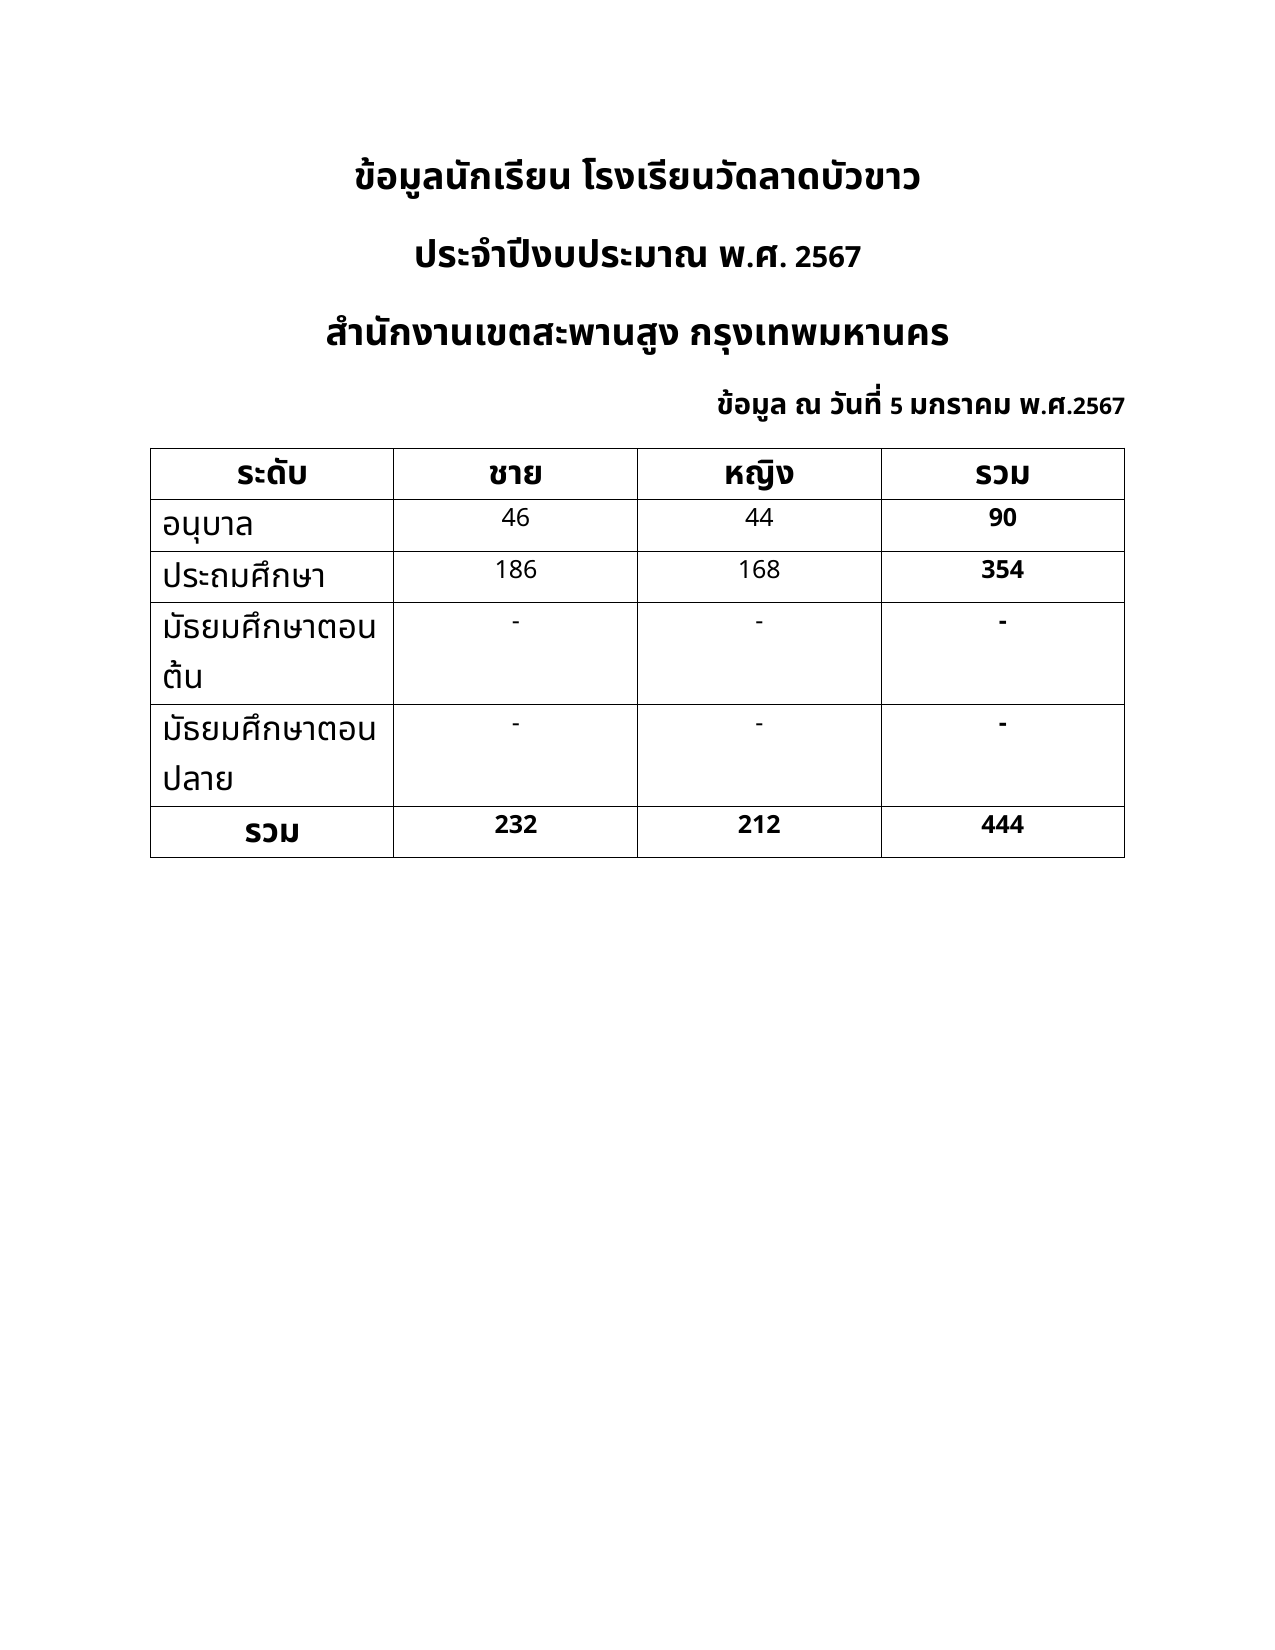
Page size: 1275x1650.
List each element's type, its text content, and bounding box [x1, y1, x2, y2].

table_cell 232 [394, 807, 637, 857]
text ประจำปีงบประมาณ พ.ศ. 2567 [150, 228, 1125, 284]
table_cell 186 [394, 552, 637, 602]
table_header หญิง [638, 449, 881, 499]
table_header ชาย [394, 449, 637, 499]
table_cell 212 [638, 807, 881, 857]
table_cell 44 [638, 500, 881, 551]
table_cell 168 [638, 552, 881, 602]
table_cell - [882, 705, 1124, 806]
table_cell รวม [151, 807, 393, 857]
table_cell 354 [882, 552, 1124, 602]
text ข้อมูลนักเรียน โรงเรียนวัดลาดบัวขาว [150, 150, 1125, 207]
table_cell 90 [882, 500, 1124, 551]
table_cell อนุบาล [151, 500, 393, 551]
table_cell - [394, 603, 637, 704]
text ข้อมูล ณ วันที่ 5 มกราคม พ.ศ.2567 [150, 383, 1125, 427]
table_cell มัธยมศึกษาตอนปลาย [151, 705, 393, 806]
table_cell 46 [394, 500, 637, 551]
table_cell - [394, 705, 637, 806]
text สำนักงานเขตสะพานสูง กรุงเทพมหานคร [150, 306, 1125, 362]
table_cell - [882, 603, 1124, 704]
table_cell มัธยมศึกษาตอนต้น [151, 603, 393, 704]
table_cell - [638, 603, 881, 704]
table_header ระดับ [151, 449, 393, 499]
table_cell ประถมศึกษา [151, 552, 393, 602]
table_header รวม [882, 449, 1124, 499]
table_cell 444 [882, 807, 1124, 857]
table_cell - [638, 705, 881, 806]
